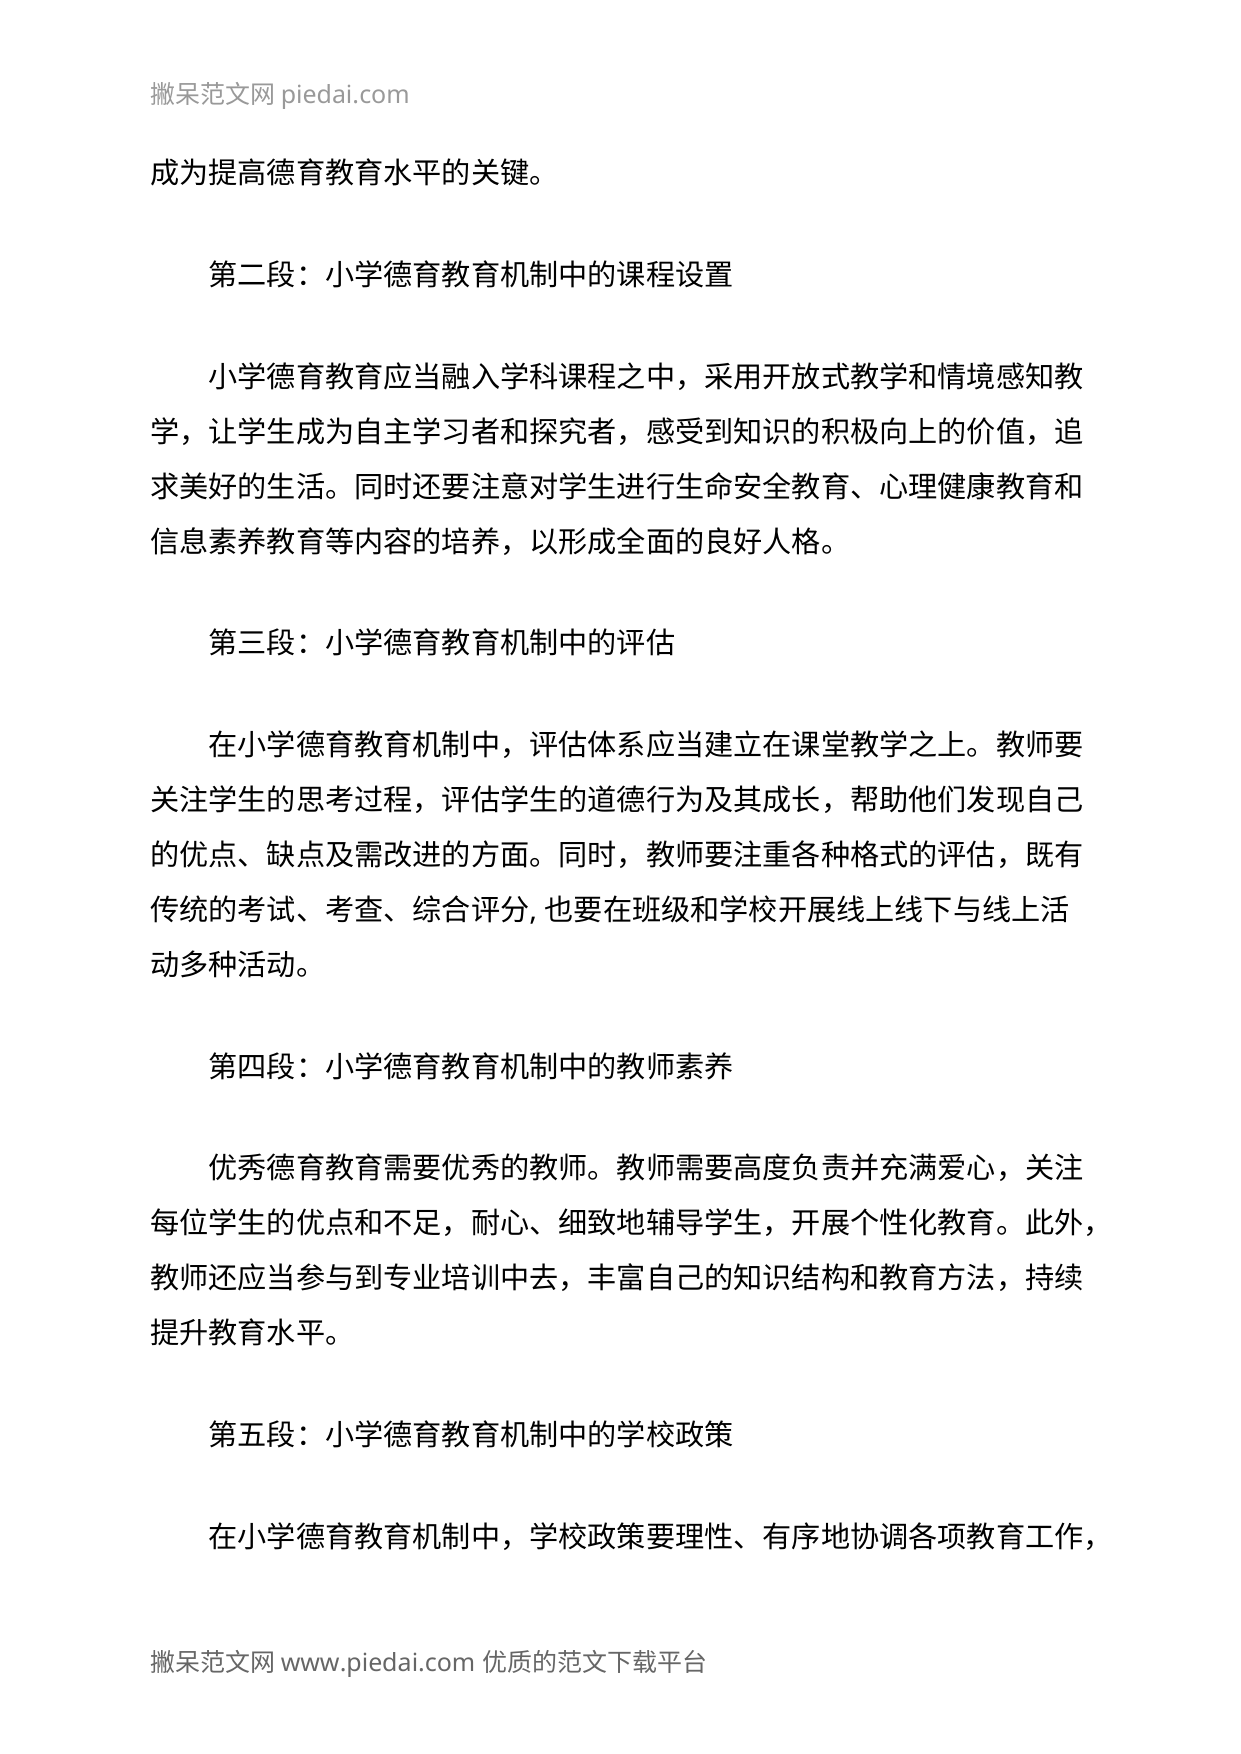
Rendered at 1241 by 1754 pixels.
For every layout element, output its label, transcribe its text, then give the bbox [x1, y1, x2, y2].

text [150, 1513, 1090, 1556]
text 在小学德育教育机制中，评估体系应当建立在课堂教学之上。教师要关注学生的思考过程，评估学生的道德行为及其成长，帮助他们发现自己的优点、缺点及需改进的方面。同时，教师要注重各种格式的评估，既有传统的考试、考查、综合评分, 也要在班级和学校开展线上线下与线上活动多种活动。 [150, 722, 1090, 984]
text 优秀德育教育需要优秀的教师。教师需要高度负责并充满爱心，关注每位学生的优点和不足，耐心、细致地辅导学生，开展个性化教育。此外，教师还应当参与到专业培训中去，丰富自己的知识结构和教育方法，持续提升教育水平。 [150, 1145, 1090, 1352]
text 第四段：小学德育教育机制中的教师素养 [150, 1043, 1090, 1086]
text 第二段：小学德育教育机制中的课程设置 [150, 252, 1090, 294]
text 第五段：小学德育教育机制中的学校政策 [150, 1411, 1090, 1454]
text 小学德育教育应当融入学科课程之中，采用开放式教学和情境感知教学，让学生成为自主学习者和探究者，感受到知识的积极向上的价值，追求美好的生活。同时还要注意对学生进行生命安全教育、心理健康教育和信息素养教育等内容的培养，以形成全面的良好人格。 [150, 353, 1090, 561]
text 第三段：小学德育教育机制中的评估 [150, 620, 1090, 662]
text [150, 150, 1090, 192]
